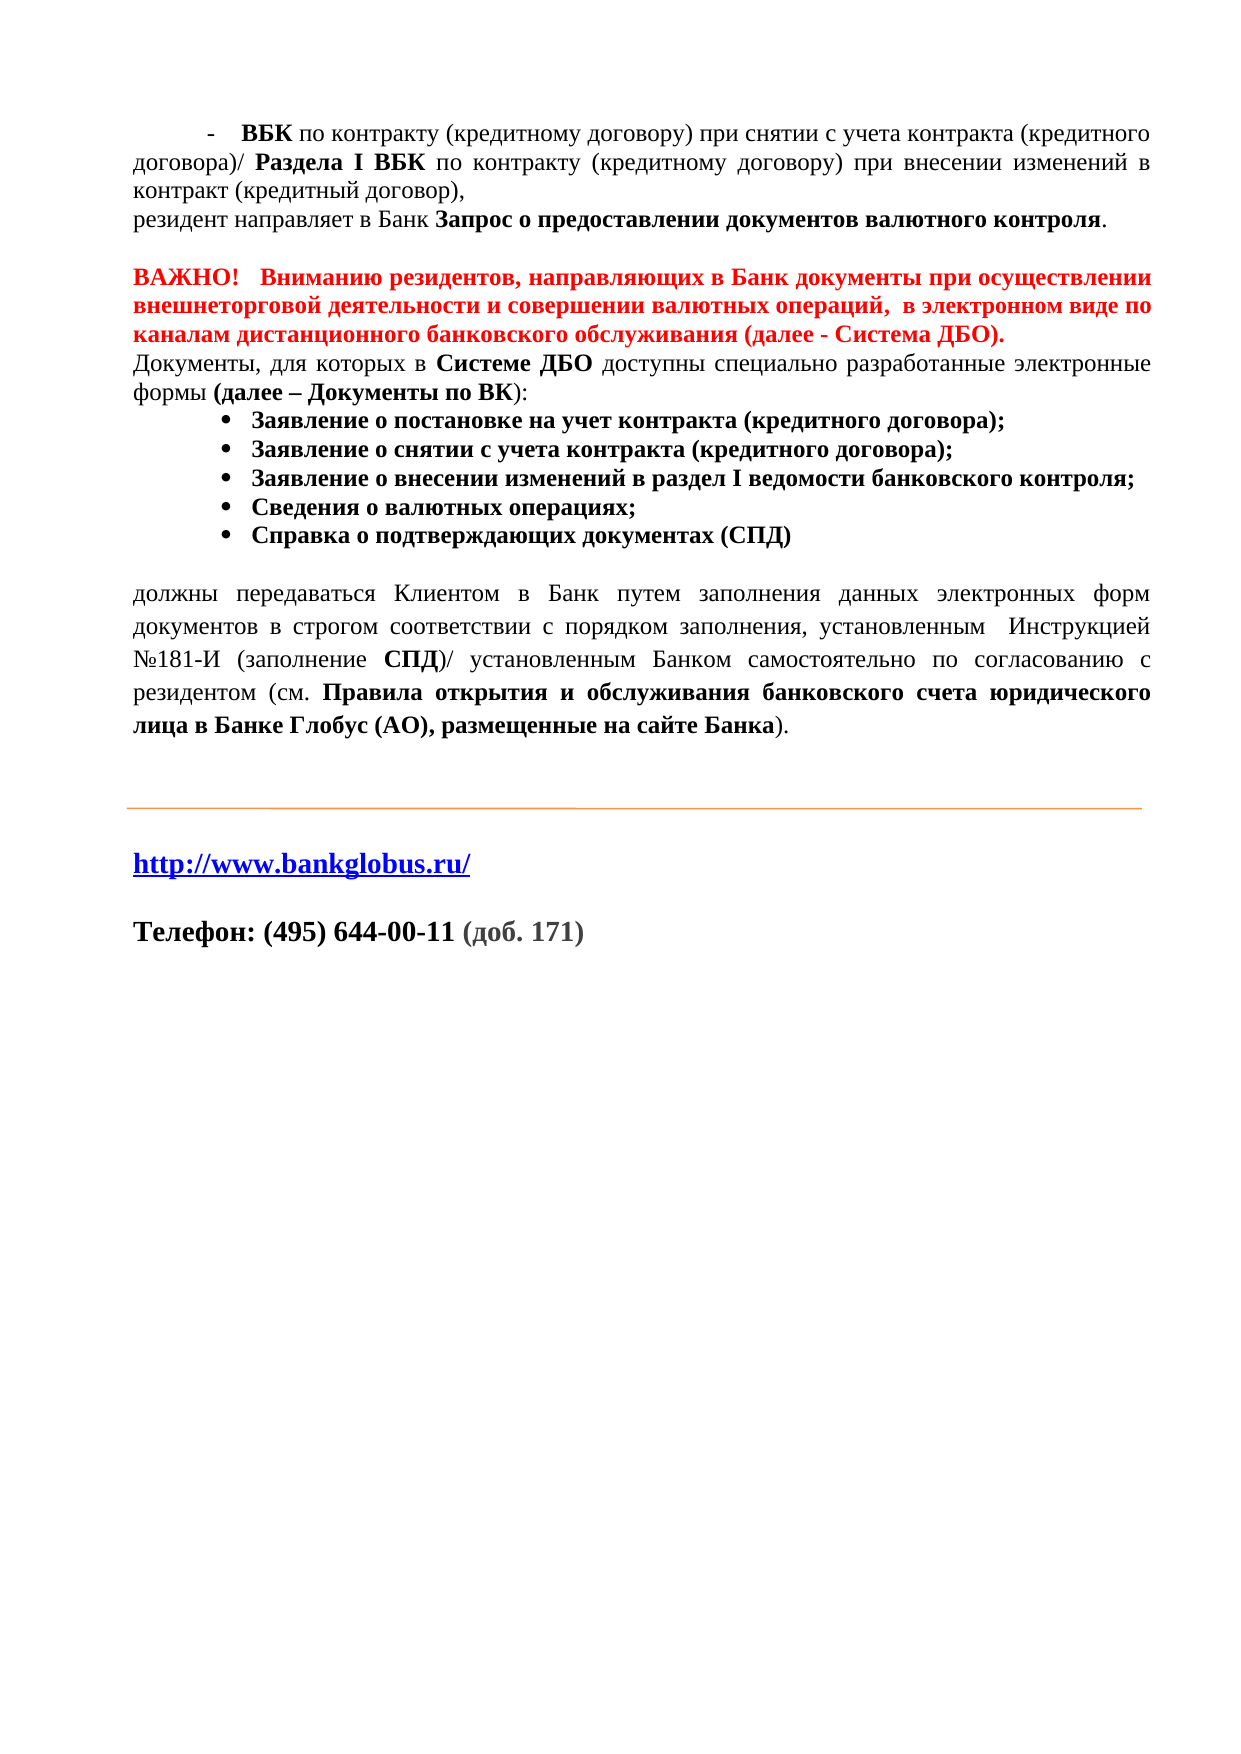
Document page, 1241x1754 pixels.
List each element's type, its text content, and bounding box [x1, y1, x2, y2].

list Заявление о снятии с учета контракта (кредитного договора); [222, 434, 1152, 463]
text должны передаваться Клиентом в Банк путем заполнения данных электронных форм документов в строгом соответствии с порядком заполнения, установленным Инструкцией №181-И (заполнение СПД)/ установленным Банком самостоятельно по согласованию с резидентом (см. Правила открытия и обслуживания банковского счета юридического лица в Банке Глобус (АО), размещенные на сайте Банка). [133, 578, 1152, 739]
text http://www.bankglobus.ru/ [133, 846, 1152, 879]
text ВАЖНО! Вниманию резидентов, направляющих в Банк документы при осуществлении внешнеторговой деятельности и совершении валютных операций, в электронном виде по каналам дистанционного банковского обслуживания (далее - Система ДБО). [133, 262, 1152, 348]
list Справка о подтверждающих документах (СПД) [222, 521, 1152, 549]
list Документы, для которых в Системе ДБО доступны специально разработанные электронные формы (далее – Документы по ВК): [133, 348, 1152, 406]
list Сведения о валютных операциях; [222, 492, 1152, 521]
text - ВБК по контракту (кредитному договору) при снятии с учета контракта (кредитного договора)/ Раздела I ВБК по контракту (кредитному договору) при внесении изменений в контракт (кредитный договор), [133, 118, 1152, 204]
list Заявление о постановке на учет контракта (кредитного договора); [222, 406, 1152, 434]
text резидент направляет в Банк Запрос о предоставлении документов валютного контроля. [133, 204, 1152, 233]
list Заявление о внесении изменений в раздел I ведомости банковского контроля; [222, 463, 1152, 492]
text Телефон: (495) 644-00-11 (доб. 171) [133, 914, 1152, 948]
